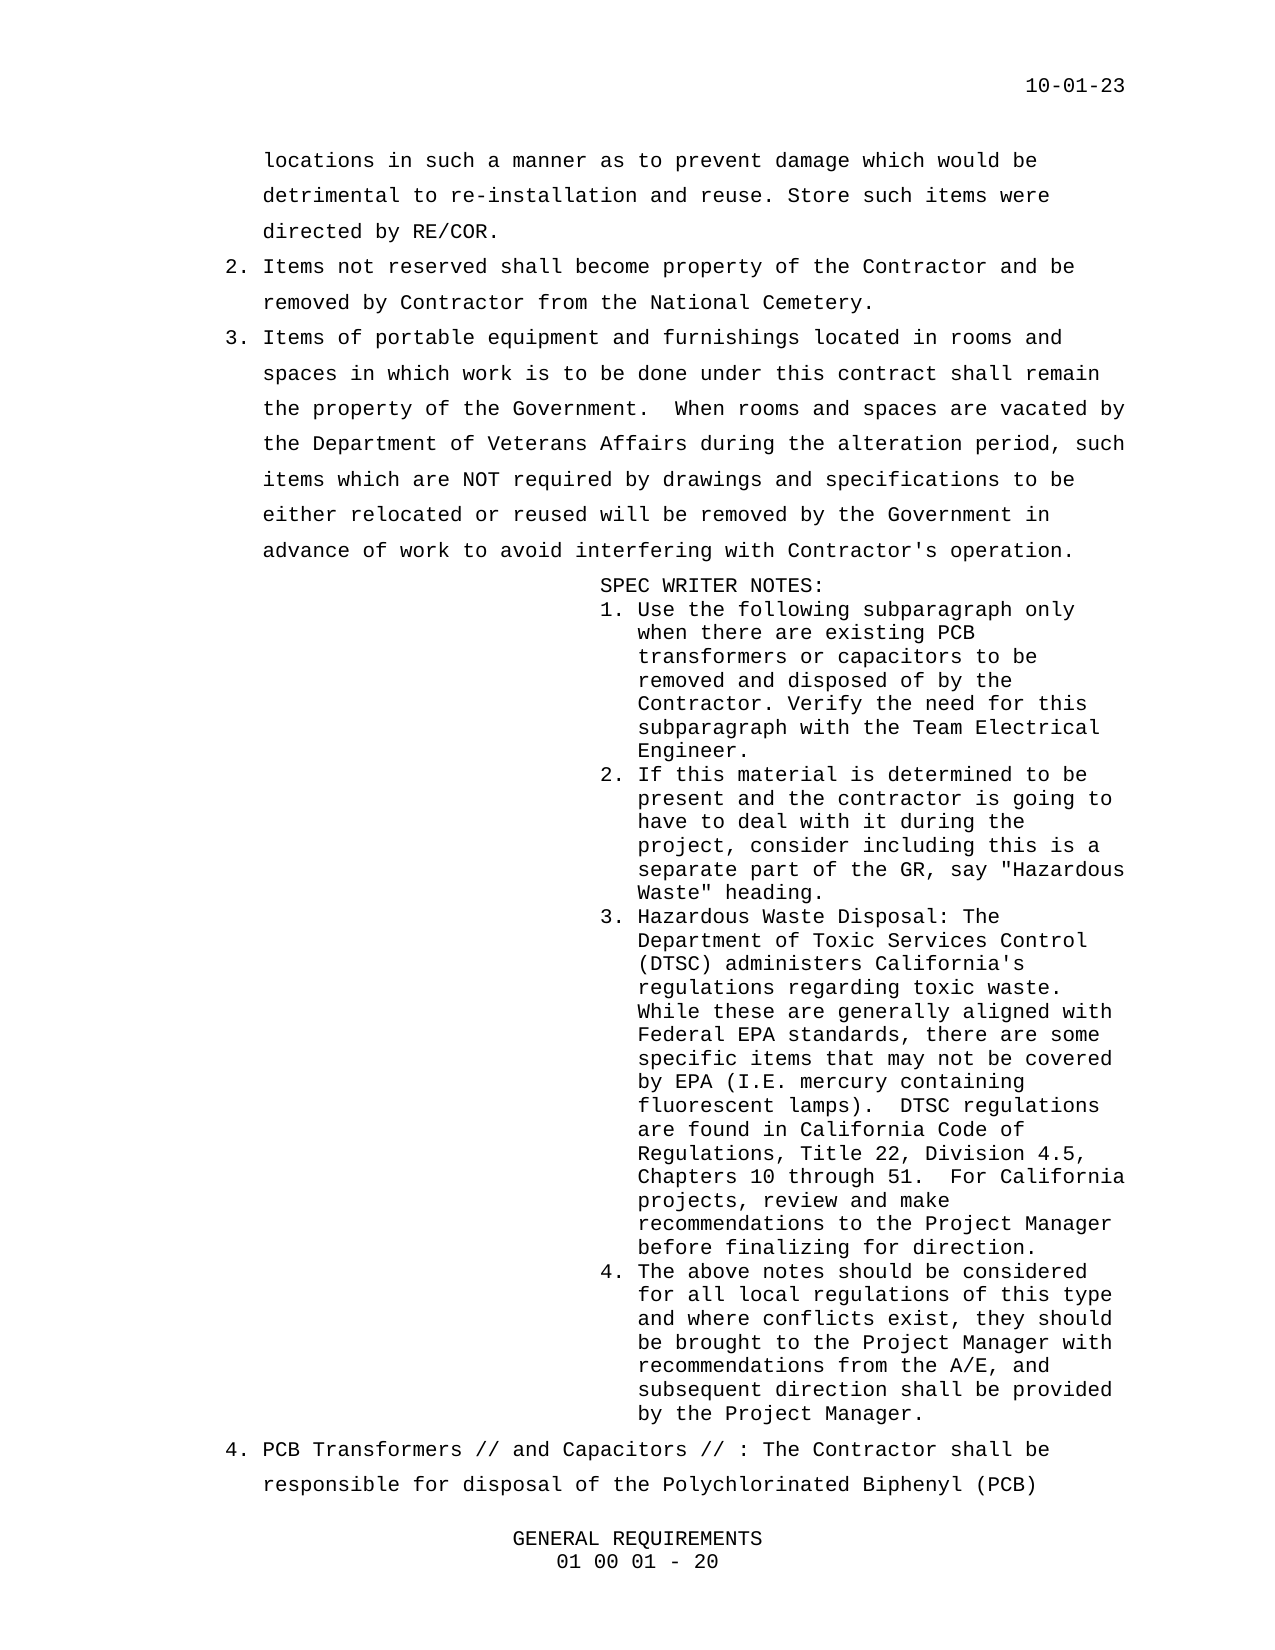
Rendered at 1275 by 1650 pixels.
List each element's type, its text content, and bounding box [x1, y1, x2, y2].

text SPEC WRITER NOTES: [600, 575, 1125, 599]
text 2. Items not reserved shall become property of the Contractor and be removed by Contractor from the National Cemetery. [225, 256, 1125, 315]
text 3. Items of portable equipment and furnishings located in rooms and spaces in which work is to be done under this contract shall remain the property of the Government. When rooms and spaces are vacated by the Department of Veterans Affairs during the alteration period, such items which are NOT required by drawings and specifications to be either relocated or reused will be removed by the Government in advance of work to avoid interfering with Contractor's operation. [225, 327, 1125, 563]
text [225, 150, 1125, 244]
text 2. If this material is determined to be present and the contractor is going to have to deal with it during the project, consider including this is a separate part of the GR, say "Hazardous Waste" heading. [600, 764, 1125, 906]
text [225, 1439, 1125, 1498]
text 1. Use the following subparagraph only when there are existing PCB transformers or capacitors to be removed and disposed of by the Contractor. Verify the need for this subparagraph with the Team Electrical Engineer. [600, 599, 1125, 764]
text 4. The above notes should be considered for all local regulations of this type and where conflicts exist, they should be brought to the Project Manager with recommendations from the A/E, and subsequent direction shall be provided by the Project Manager. [600, 1261, 1125, 1426]
text 3. Hazardous Waste Disposal: The Department of Toxic Services Control (DTSC) administers California's regulations regarding toxic waste. While these are generally aligned with Federal EPA standards, there are some specific items that may not be covered by EPA (I.E. mercury containing fluorescent lamps). DTSC regulations are found in California Code of Regulations, Title 22, Division 4.5, Chapters 10 through 51. For California projects, review and make recommendations to the Project Manager before finalizing for direction. [600, 906, 1125, 1261]
